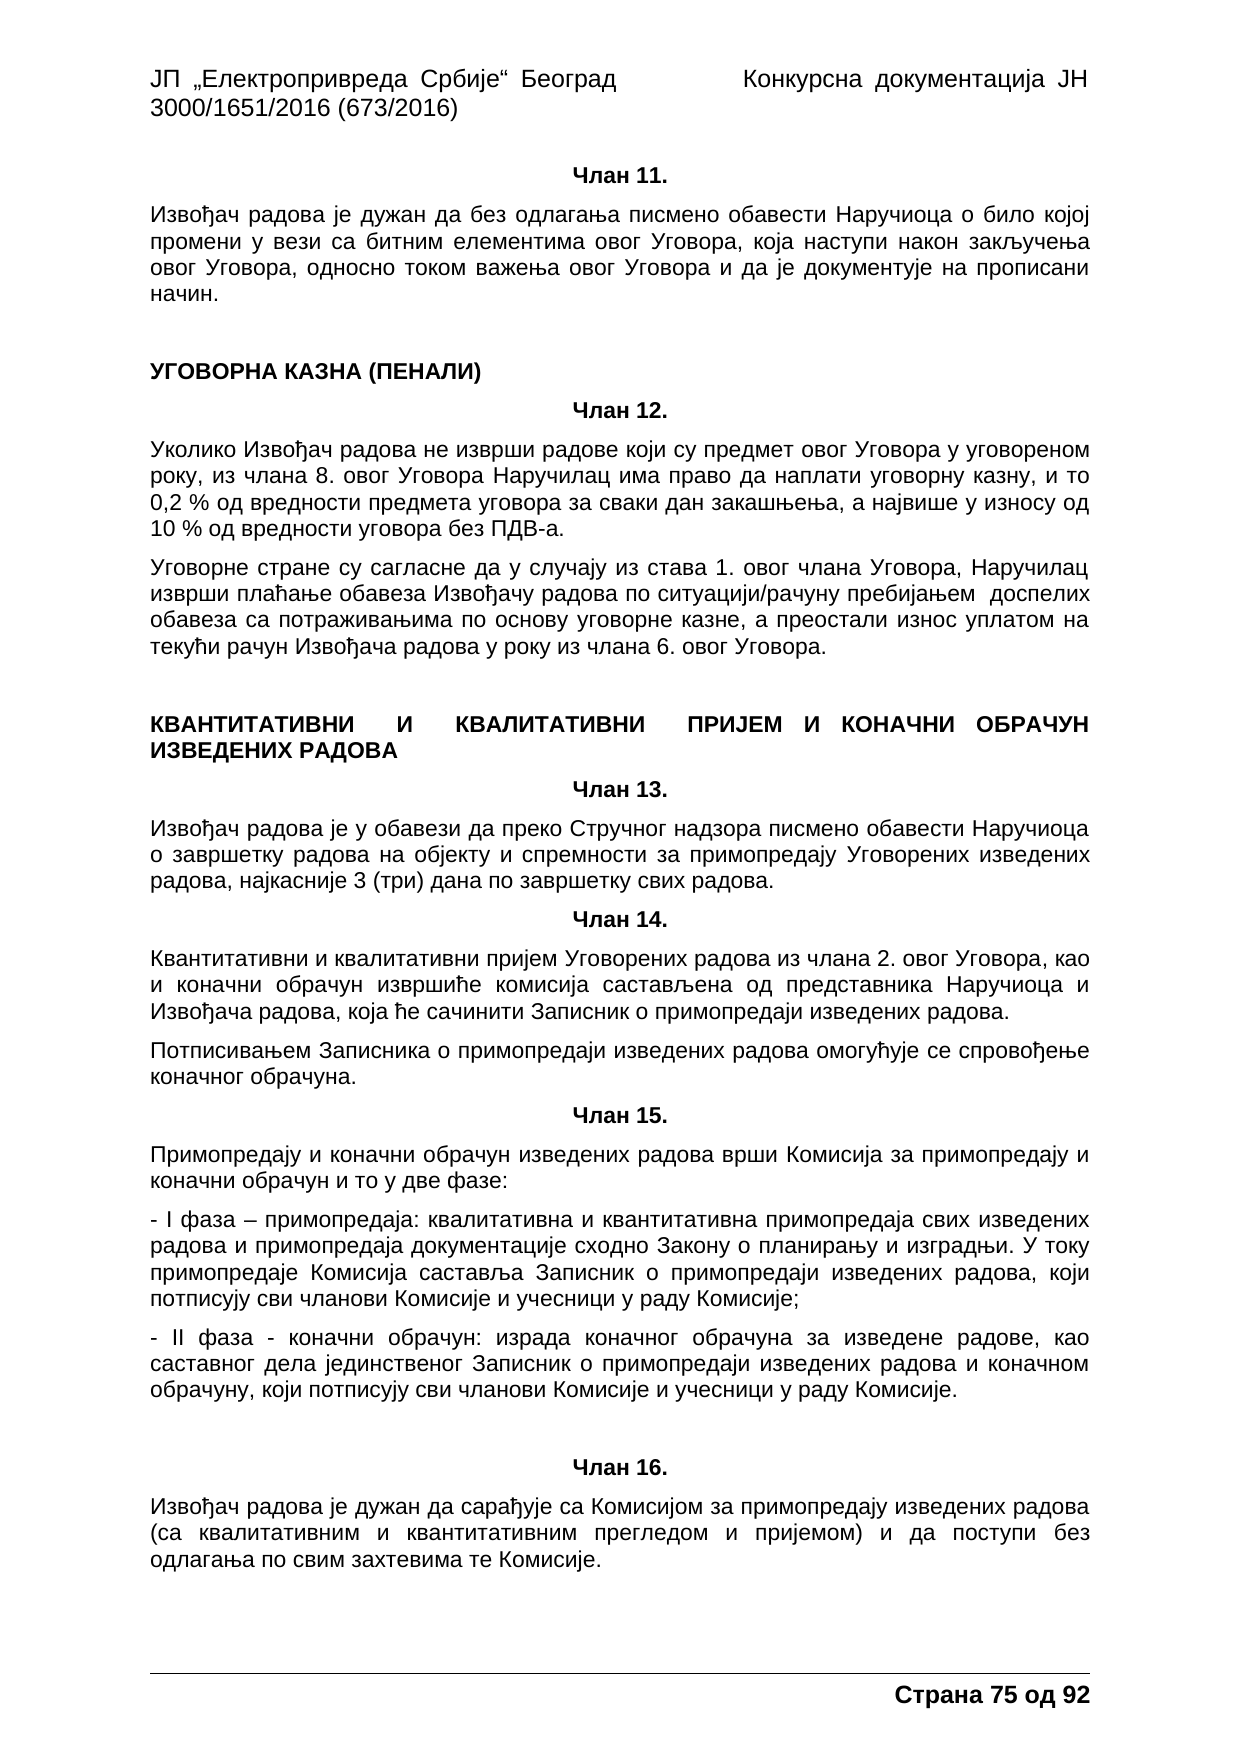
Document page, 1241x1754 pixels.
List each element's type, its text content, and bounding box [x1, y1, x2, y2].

text Члан 16. [150, 1454, 1090, 1481]
text Уколико Извођач радова не изврши радове који су предмет овог Уговора у уговореном року, из члана 8. овог Уговора Наручилац има право да наплати уговорну казну, и то 0,2 % од вредности предмета уговора за сваки дан закашњења, а највише у износу од 10 % од вредности уговора без ПДВ-а. [150, 436, 1090, 541]
text Извођач радова је у обавези да преко Стручног надзора писмено обавести Наручиоца о завршетку радова на објекту и спремности за примопредају Уговорених изведених радова, најкасније 3 (три) дана по завршетку свих радова. [150, 814, 1090, 894]
text Члан 12. [150, 397, 1090, 423]
text Примопредају и коначни обрачун изведених радова врши Комисија за примопредају и коначни обрачун и то у две фазе: [150, 1141, 1090, 1193]
text Члан 15. [150, 1102, 1090, 1128]
text УГОВОРНА КАЗНА (ПЕНАЛИ) [150, 358, 1090, 384]
text Квантитативни и квалитативни пријем Уговорених радова из члана 2. овог Уговора, као и коначни обрачун извршиће комисија састављена од представника Наручиоца и Извођача радова, која ће сачинити Записник о примопредаји изведених радова. [150, 945, 1090, 1024]
text Члан 13. [150, 776, 1090, 802]
text Члан 11. [150, 162, 1090, 189]
text Извођач радова је дужан да сарађује са Комисијом за примопредају изведених радова (са квалитативним и квантитативним прегледом и пријемом) и да поступи без одлагања по свим захтевима те Комисије. [150, 1493, 1090, 1572]
text Потписивањем Записника о примопредаји изведених радова омогућује се спровођење коначног обрачуна. [150, 1037, 1090, 1089]
text Члан 14. [150, 906, 1090, 932]
text - II фаза - коначни обрачун: израда коначног обрачуна за изведене радове, као саставног дела јединственог Записник о примопредаји изведених радова и коначном обрачуну, који потписују сви чланови Комисије и учесници у раду Комисије. [150, 1324, 1090, 1403]
text КВАНТИТАТИВНИ И КВАЛИТАТИВНИ ПРИЈЕМ И КОНАЧНИ ОБРАЧУН ИЗВЕДЕНИХ РАДОВА [150, 711, 1090, 763]
text Извођач радова је дужан да без одлагања писмено обавести Наручиоца о било којој промени у вези са битним елементима овог Уговора, која наступи након закључења овог Уговора, односно током важења овог Уговора и да је документује на прописани начин. [150, 201, 1090, 307]
text - I фаза – примопредаја: квалитативна и квантитативна примопредаја свих изведених радова и примопредаја документације сходно Закону о планирању и изградњи. У току примопредаје Комисија саставља Записник о примопредаји изведених радова, који потписују сви чланови Комисије и учесници у раду Комисије; [150, 1206, 1090, 1311]
text Уговорне стране су сагласне да у случају из става 1. овог члана Уговора, Наручилац изврши плаћање обавеза Извођачу радова по ситуацији/рачуну пребијањем доспелих обавеза са потраживањима по основу уговорне казне, а преостали износ уплатом на текући рачун Извођача радова у року из члана 6. овог Уговора. [150, 554, 1090, 659]
